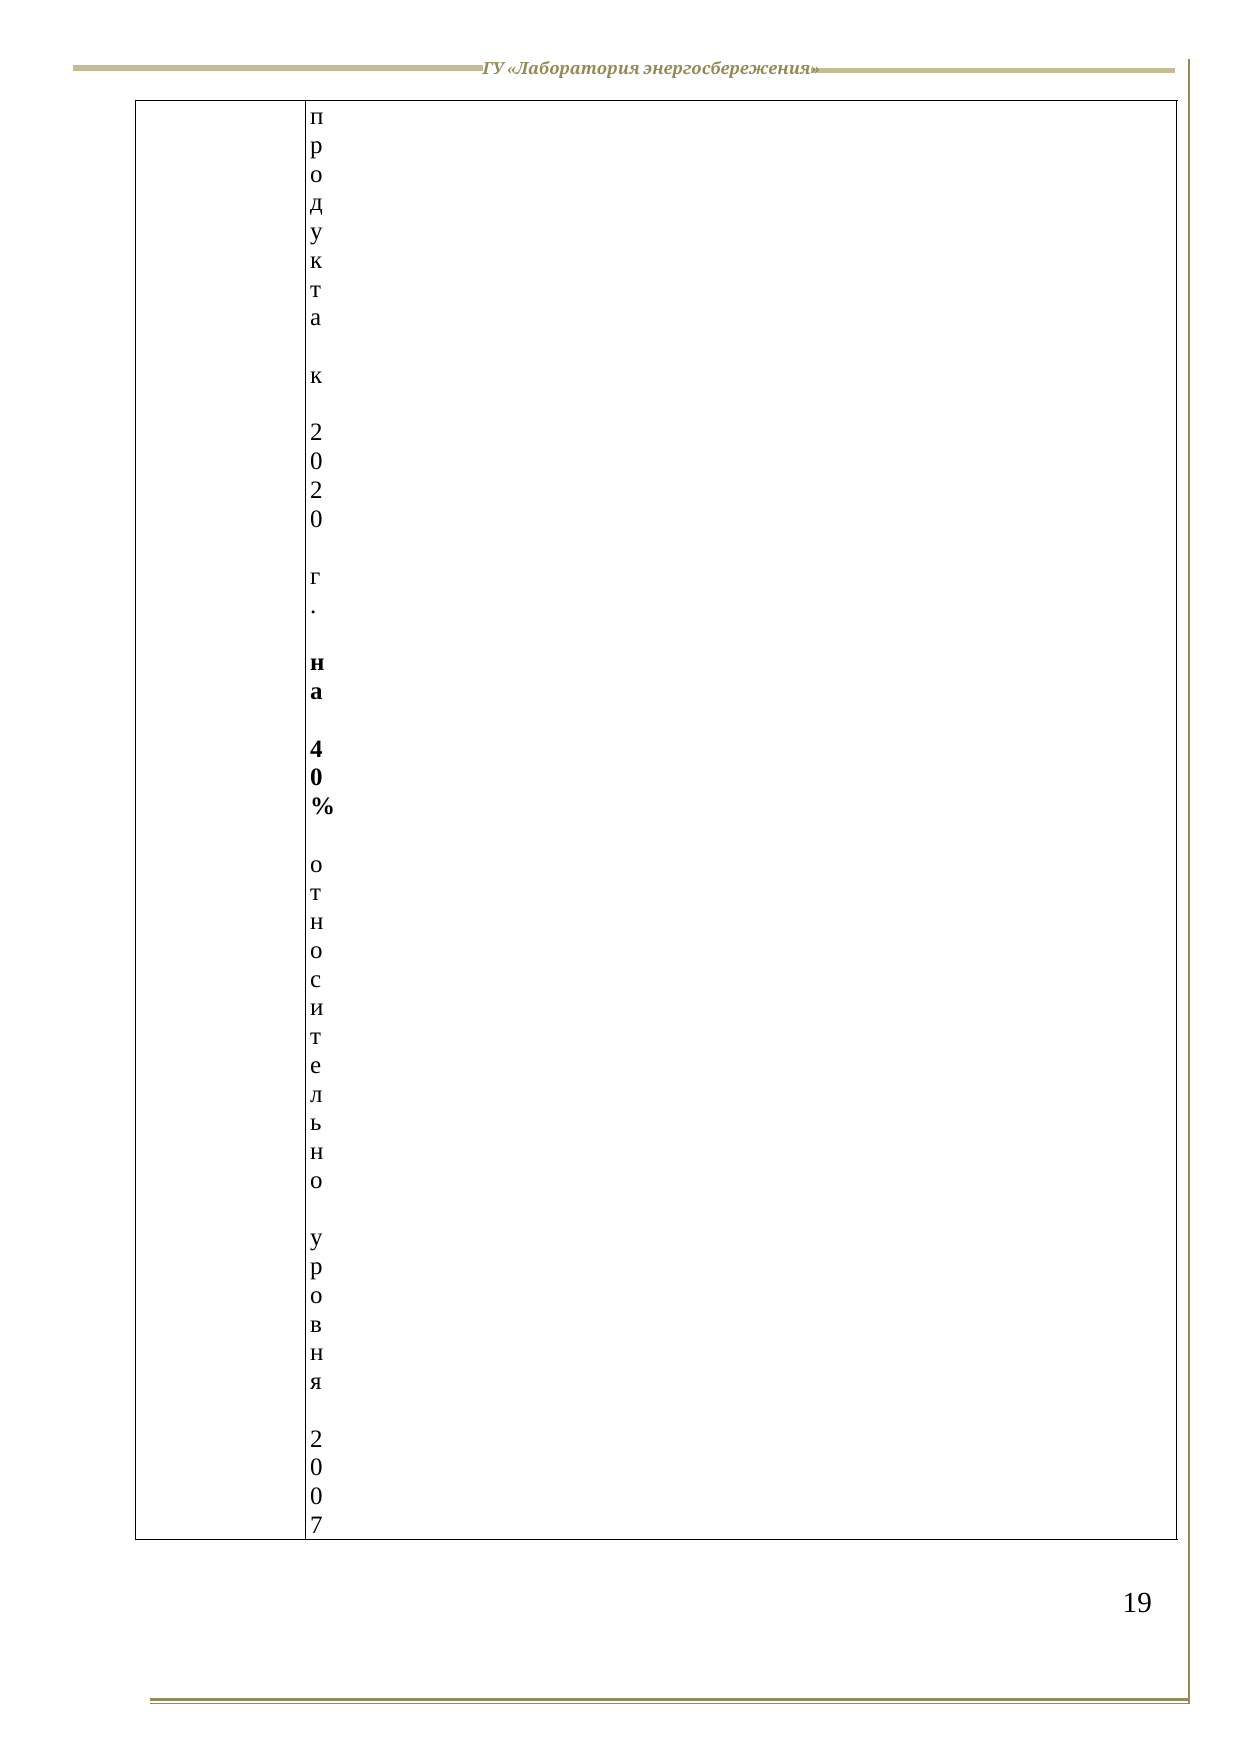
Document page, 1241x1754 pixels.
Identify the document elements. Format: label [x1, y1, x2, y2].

table_cell [306, 101, 1176, 1539]
table_cell [136, 101, 305, 1539]
